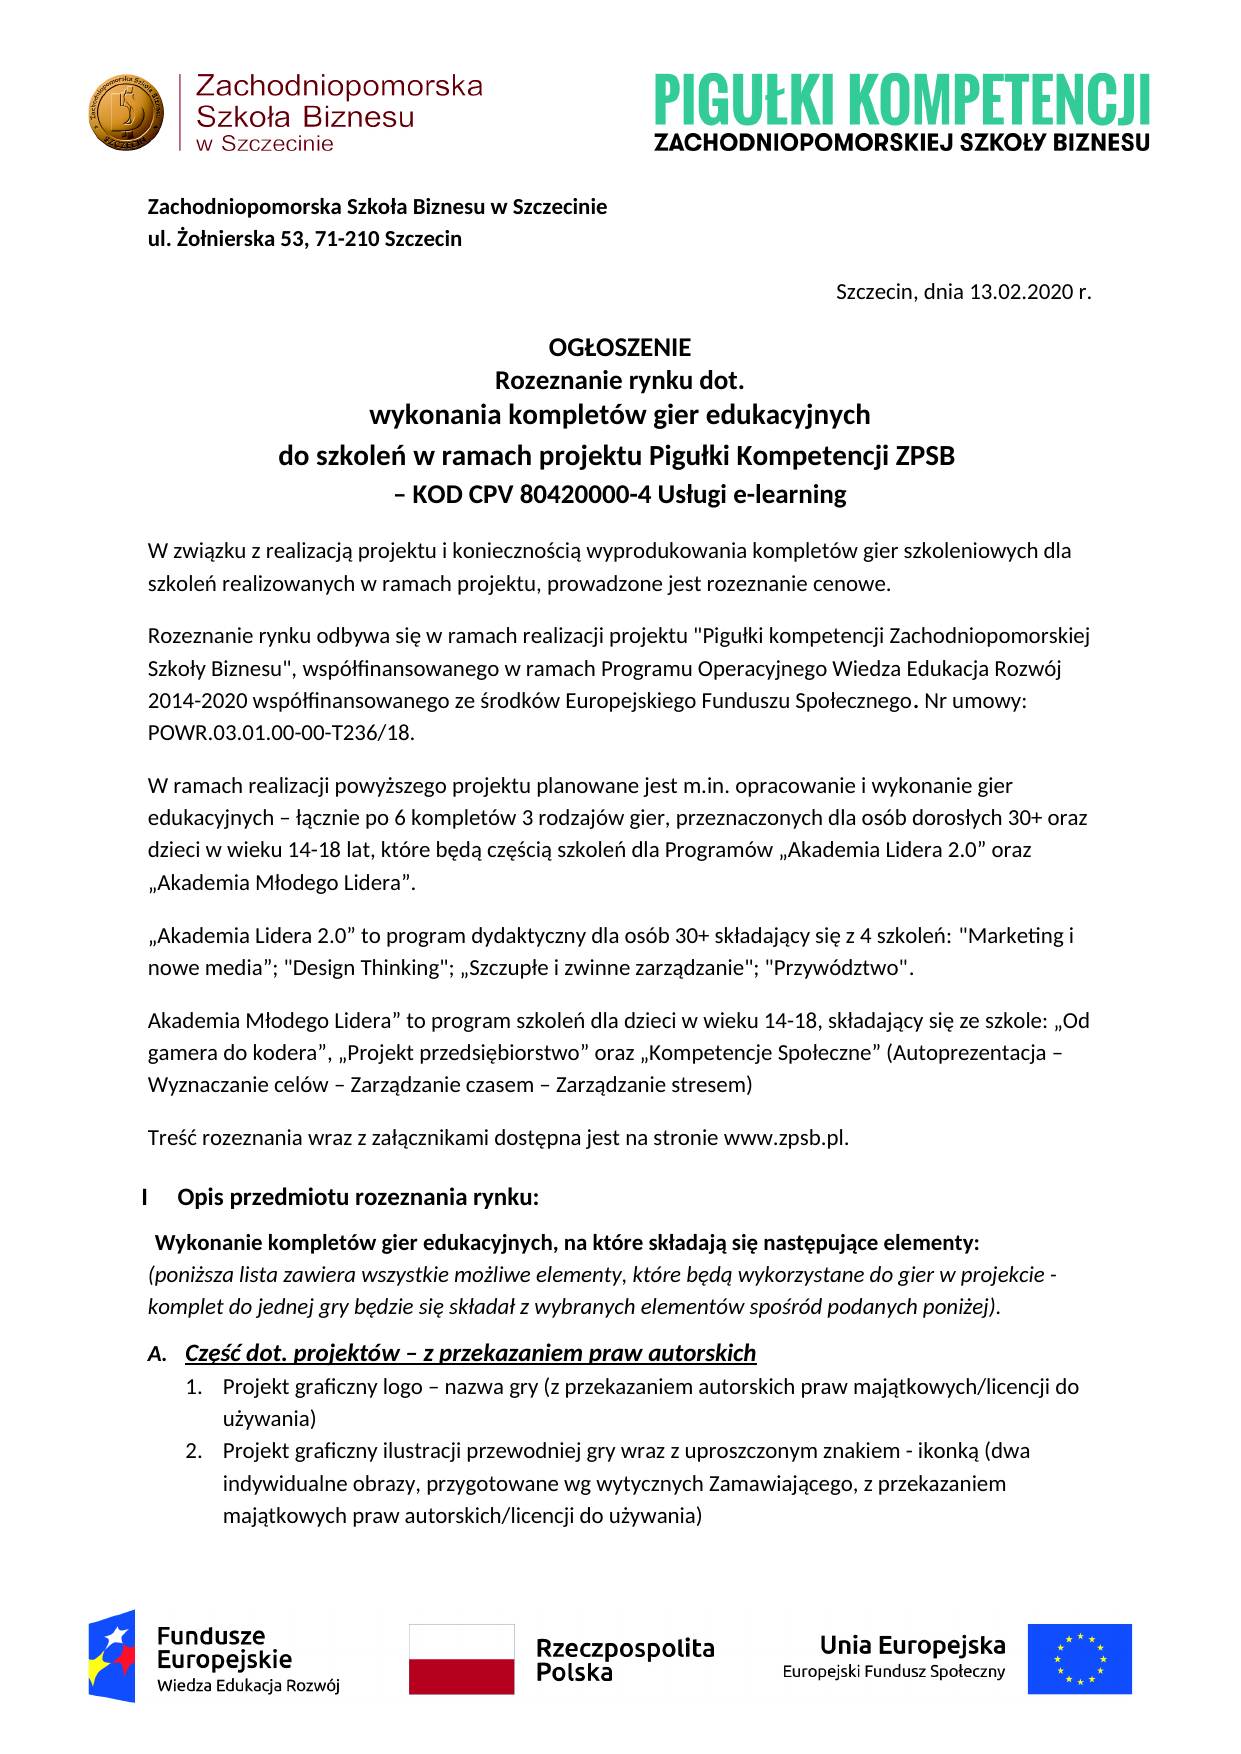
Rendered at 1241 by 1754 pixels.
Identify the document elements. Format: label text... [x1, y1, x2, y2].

text Wykonanie kompletów gier edukacyjnych, na które składają się następujące elementy: [154, 1228, 1093, 1256]
text Treść rozeznania wraz z załącznikami dostępna jest na stronie www.zpsb.pl. [148, 1123, 1093, 1151]
picture [88, 73, 1150, 151]
list Projekt graficzny ilustracji przewodniej gry wraz z uproszczonym znakiem - ikonką (dwa indywidualne obrazy, przygotowane wg wytycznych Zamawiającego, z przekazaniem majątkowych praw autorskich/licencji do używania) [185, 1437, 1093, 1529]
text W ramach realizacji powyższego projektu planowane jest m.in. opracowanie i wykonanie gier edukacyjnych – łącznie po 6 kompletów 3 rodzajów gier, przeznaczonych dla osób dorosłych 30+ oraz dzieci w wieku 14-18 lat, które będą częścią szkoleń dla Programów „Akademia Lidera 2.0” oraz „Akademia Młodego Lidera”. [148, 771, 1093, 896]
text „Akademia Lidera 2.0” to program dydaktyczny dla osób 30+ składający się z 4 szkoleń: "Marketing i nowe media”; "Design Thinking"; „Szczupłe i zwinne zarządzanie"; "Przywództwo". [148, 921, 1093, 981]
text Akademia Młodego Lidera” to program szkoleń dla dzieci w wieku 14-18, składający się ze szkole: „Od gamera do kodera”, „Projekt przedsiębiorstwo” oraz „Kompetencje Społeczne” (Autoprezentacja – Wyznaczanie celów – Zarządzanie czasem – Zarządzanie stresem) [148, 1006, 1093, 1098]
text Szczecin, dnia 13.02.2020 r. [148, 277, 1093, 305]
text wykonania kompletów gier edukacyjnych do szkoleń w ramach projektu Pigułki Kompetencji ZPSB – KOD CPV 80420000-4 Usługi e-learning [148, 396, 1093, 511]
text (poniższa lista zawiera wszystkie możliwe elementy, które będą wykorzystane do gier w projekcie - komplet do jednej gry będzie się składał z wybranych elementów spośród podanych poniżej). [148, 1260, 1093, 1321]
text OGŁOSZENIE [148, 330, 1093, 363]
text Rozeznanie rynku dot. [148, 363, 1093, 396]
text W związku z realizacją projektu i koniecznością wyprodukowania kompletów gier szkoleniowych dla szkoleń realizowanych w ramach projektu, prowadzone jest rozeznanie cenowe. [148, 536, 1093, 597]
list Część dot. projektów – z przekazaniem praw autorskich [148, 1337, 1093, 1368]
picture [88, 1609, 1133, 1703]
text Zachodniopomorska Szkoła Biznesu w Szczecinie ul. Żołnierska 53, 71-210 Szczecin [148, 192, 1093, 252]
list Projekt graficzny logo – nazwa gry (z przekazaniem autorskich praw majątkowych/licencji do używania) [185, 1372, 1093, 1432]
subtitle Opis przedmiotu rozeznania rynku: [148, 1181, 1093, 1211]
text Rozeznanie rynku odbywa się w ramach realizacji projektu "Pigułki kompetencji Zachodniopomorskiej Szkoły Biznesu", współfinansowanego w ramach Programu Operacyjnego Wiedza Edukacja Rozwój 2014-2020 współfinansowanego ze środków Europejskiego Funduszu Społecznego. Nr umowy: POWR.03.01.00-00-T236/18. [148, 622, 1093, 746]
